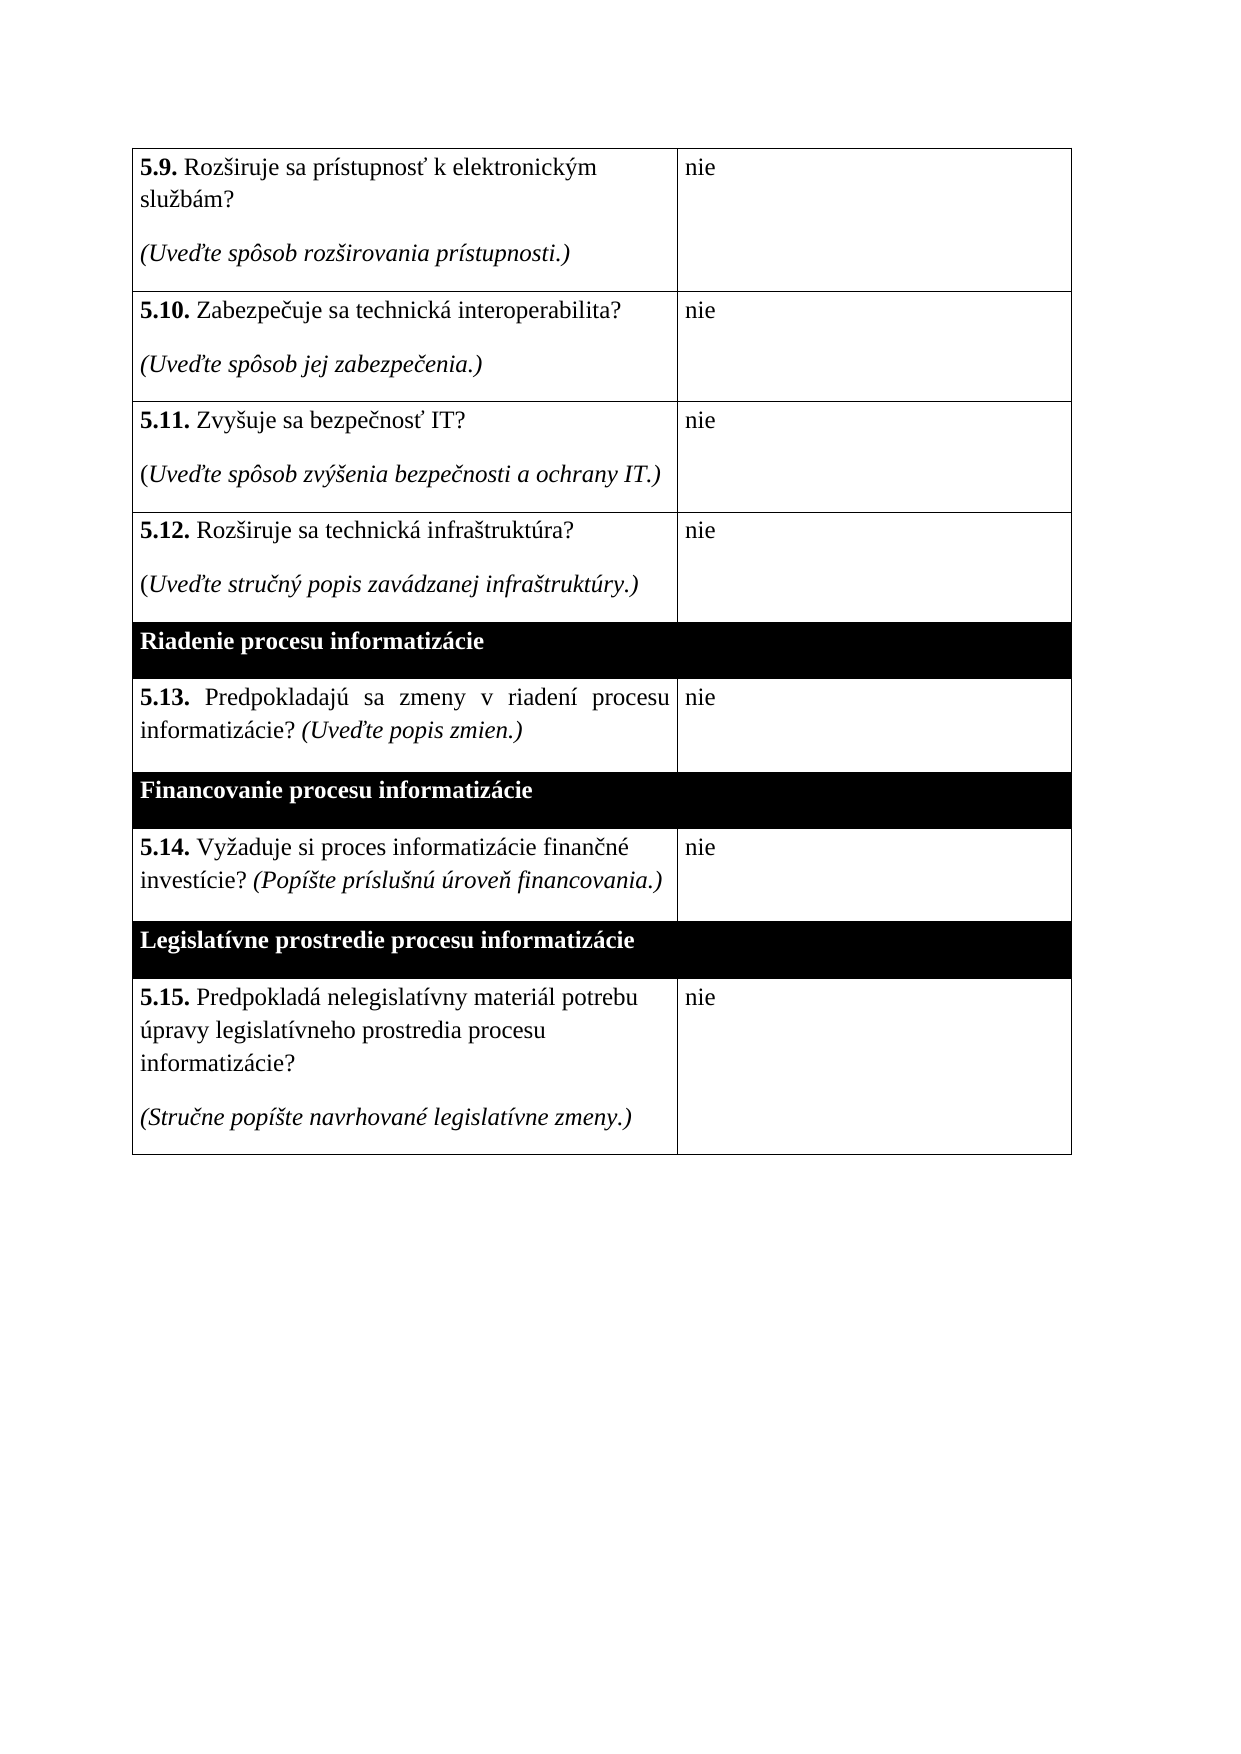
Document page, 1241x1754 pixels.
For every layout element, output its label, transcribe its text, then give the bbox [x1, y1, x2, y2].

table_cell [678, 623, 1071, 678]
table_cell nie [678, 979, 1071, 1154]
table_cell 5.10. Zabezpečuje sa technická interoperabilita? (Uveďte spôsob jej zabezpečenia.) [133, 292, 677, 401]
table_cell 5.14. Vyžaduje si proces informatizácie finančné investície? (Popíšte príslušnú úroveň financovania.) [133, 829, 677, 921]
table_cell nie [678, 829, 1071, 921]
table_cell Financovanie procesu informatizácie [133, 773, 677, 828]
table_cell Legislatívne prostredie procesu informatizácie [133, 923, 677, 978]
table_cell 5.11. Zvyšuje sa bezpečnosť IT? (Uveďte spôsob zvýšenia bezpečnosti a ochrany IT.) [133, 402, 677, 512]
table_cell 5.13. Predpokladajú sa zmeny v riadení procesu informatizácie? (Uveďte popis zmien.) [133, 679, 677, 772]
table_cell [678, 773, 1071, 828]
table_cell [678, 923, 1071, 978]
table_cell nie [678, 402, 1071, 512]
table_cell nie [678, 513, 1071, 622]
table_cell 5.12. Rozširuje sa technická infraštruktúra? (Uveďte stručný popis zavádzanej infraštruktúry.) [133, 513, 677, 622]
table_cell Riadenie procesu informatizácie [133, 623, 677, 678]
table_cell 5.15. Predpokladá nelegislatívny materiál potrebu úpravy legislatívneho prostredia procesu informatizácie? (Stručne popíšte navrhované legislatívne zmeny.) [133, 979, 677, 1154]
table_cell nie [678, 149, 1071, 291]
table_cell nie [678, 292, 1071, 401]
table_cell 5.9. Rozširuje sa prístupnosť k elektronickým službám? (Uveďte spôsob rozširovania prístupnosti.) [133, 149, 677, 291]
table_cell nie [678, 679, 1071, 772]
